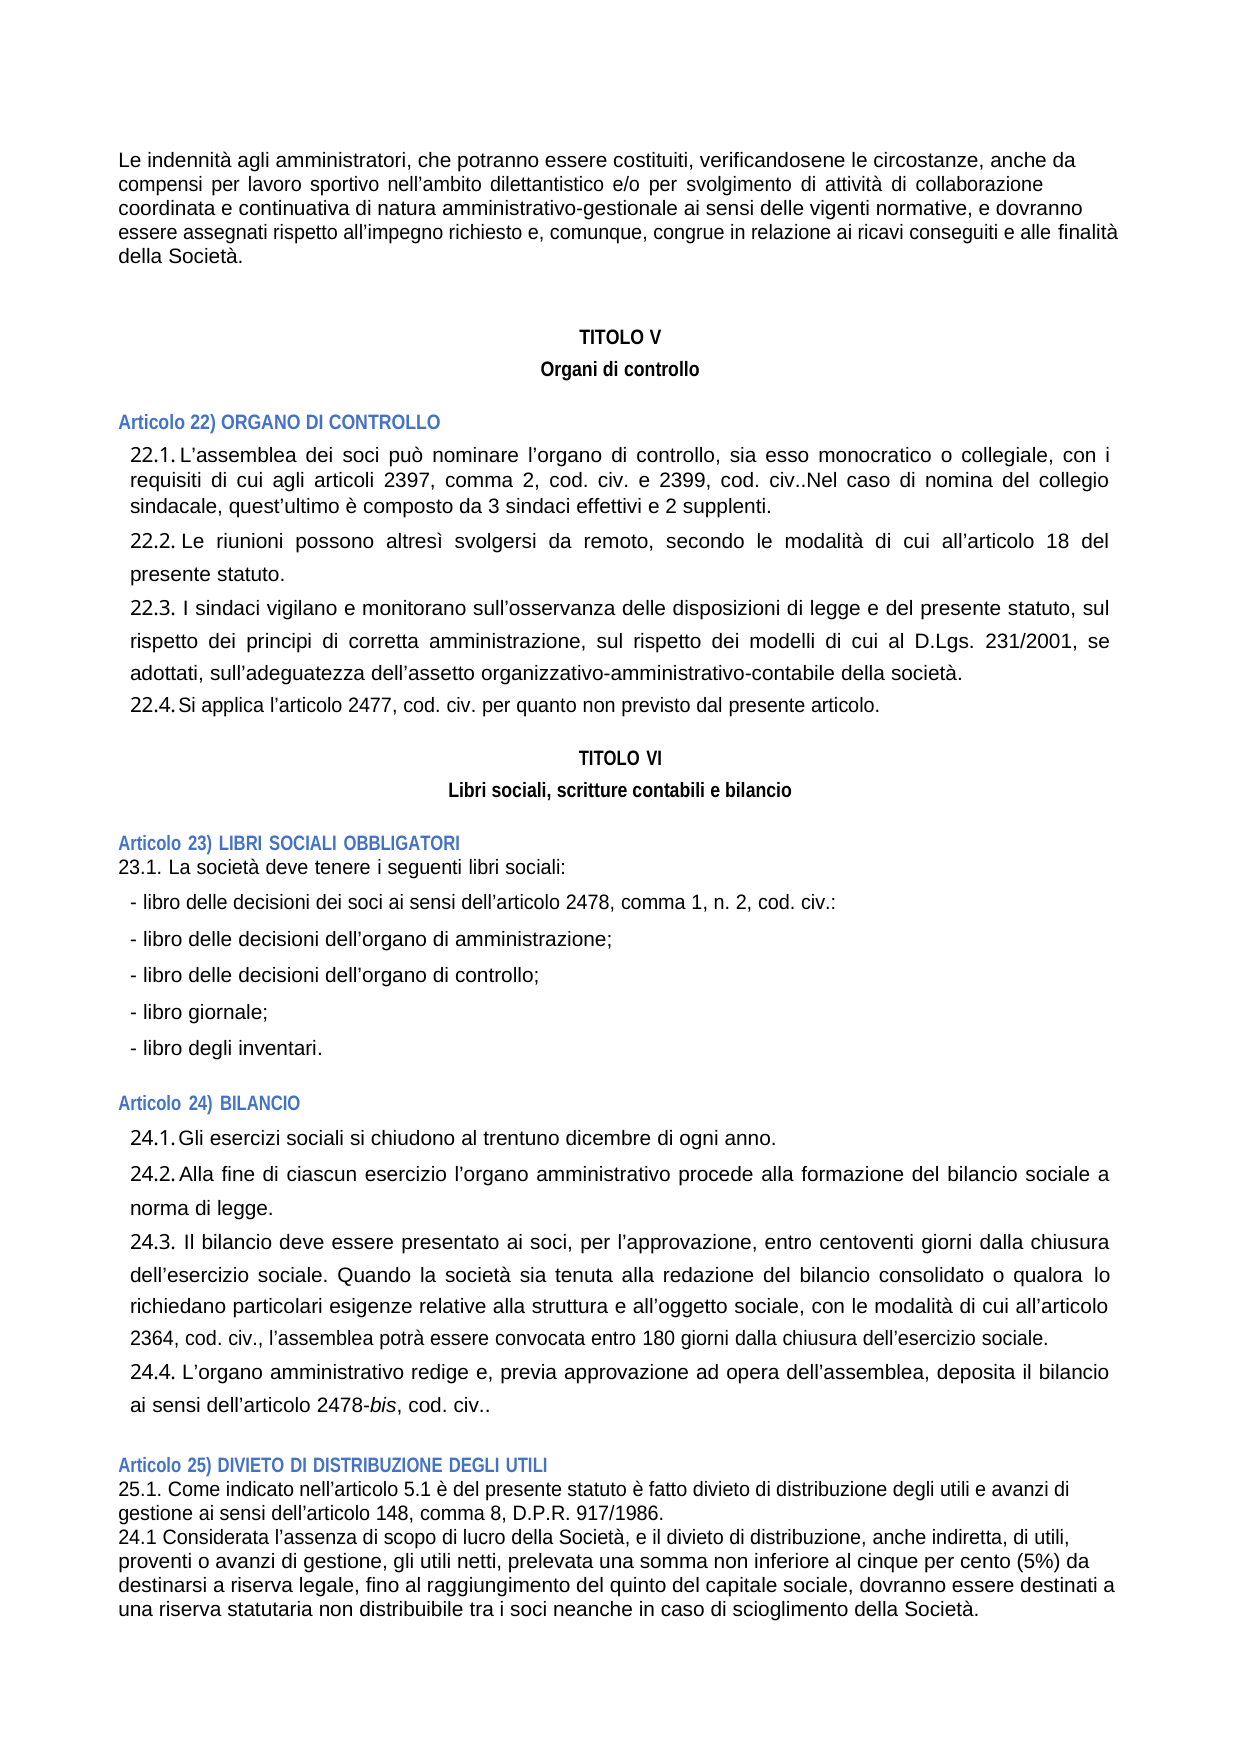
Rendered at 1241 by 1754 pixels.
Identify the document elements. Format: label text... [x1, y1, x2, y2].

list Le riunioni possono altresì svolgersi da remoto, secondo le modalità di cui all’articolo 18 del presente statuto. [130, 526, 1110, 586]
list libro delle decisioni dell’organo di controllo; [130, 960, 1122, 988]
list L’organo amministrativo redige e, previa approvazione ad opera dell’assemblea, deposita il bilancio ai sensi dell’articolo 2478-bis, cod. civ.. [130, 1357, 1111, 1417]
subtitle Articolo 25) DIVIETO DI DISTRIBUZIONE DEGLI UTILI [118, 1453, 1122, 1477]
list Alla fine di ciascun esercizio l’organo amministrativo procede alla formazione del bilancio sociale a norma di legge. [130, 1159, 1110, 1219]
list I sindaci vigilano e monitorano sull’osservanza delle disposizioni di legge e del presente statuto, sul rispetto dei principi di corretta amministrazione, sul rispetto dei modelli di cui al D.Lgs. 231/2001, se adottati, sull’adeguatezza dell’assetto organizzativo-amministrativo-contabile della società. [130, 593, 1111, 685]
subtitle Articolo 24) BILANCIO [118, 1091, 1122, 1114]
list libro degli inventari. [130, 1033, 1122, 1062]
subtitle Articolo 22) ORGANO DI CONTROLLO [118, 410, 1122, 434]
list L’assemblea dei soci può nominare l’organo di controllo, sia esso monocratico o collegiale, con i requisiti di cui agli articoli 2397, comma 2, cod. civ. e 2399, cod. civ..Nel caso di nomina del collegio sindacale, quest’ultimo è composto da 3 sindaci effettivi e 2 supplenti. [130, 442, 1110, 518]
list Si applica l’articolo 2477, cod. civ. per quanto non previsto dal presente articolo. [130, 692, 1122, 717]
text Organi di controllo [137, 357, 1103, 381]
list Gli esercizi sociali si chiudono al trentuno dicembre di ogni anno. [130, 1123, 1122, 1151]
list libro giornale; [130, 997, 1122, 1025]
subtitle TITOLO V [137, 325, 1103, 349]
list libro delle decisioni dell’organo di amministrazione; [130, 924, 1122, 952]
text Libri sociali, scritture contabili e bilancio [137, 778, 1103, 802]
subtitle TITOLO VI [137, 746, 1103, 770]
subtitle Articolo 23) LIBRI SOCIALI OBBLIGATORI [118, 831, 1122, 855]
list Il bilancio deve essere presentato ai soci, per l’approvazione, entro centoventi giorni dalla chiusura dell’esercizio sociale. Quando la società sia tenuta alla redazione del bilancio consolidato o qualora lo richiedano particolari esigenze relative alla struttura e all’oggetto sociale, con le modalità di cui all’articolo 2364, cod. civ., l’assemblea potrà essere convocata entro 180 giorni dalla chiusura dell’esercizio sociale. [130, 1227, 1110, 1349]
list libro delle decisioni dei soci ai sensi dell’articolo 2478, comma 1, n. 2, cod. civ.: [130, 887, 1122, 916]
